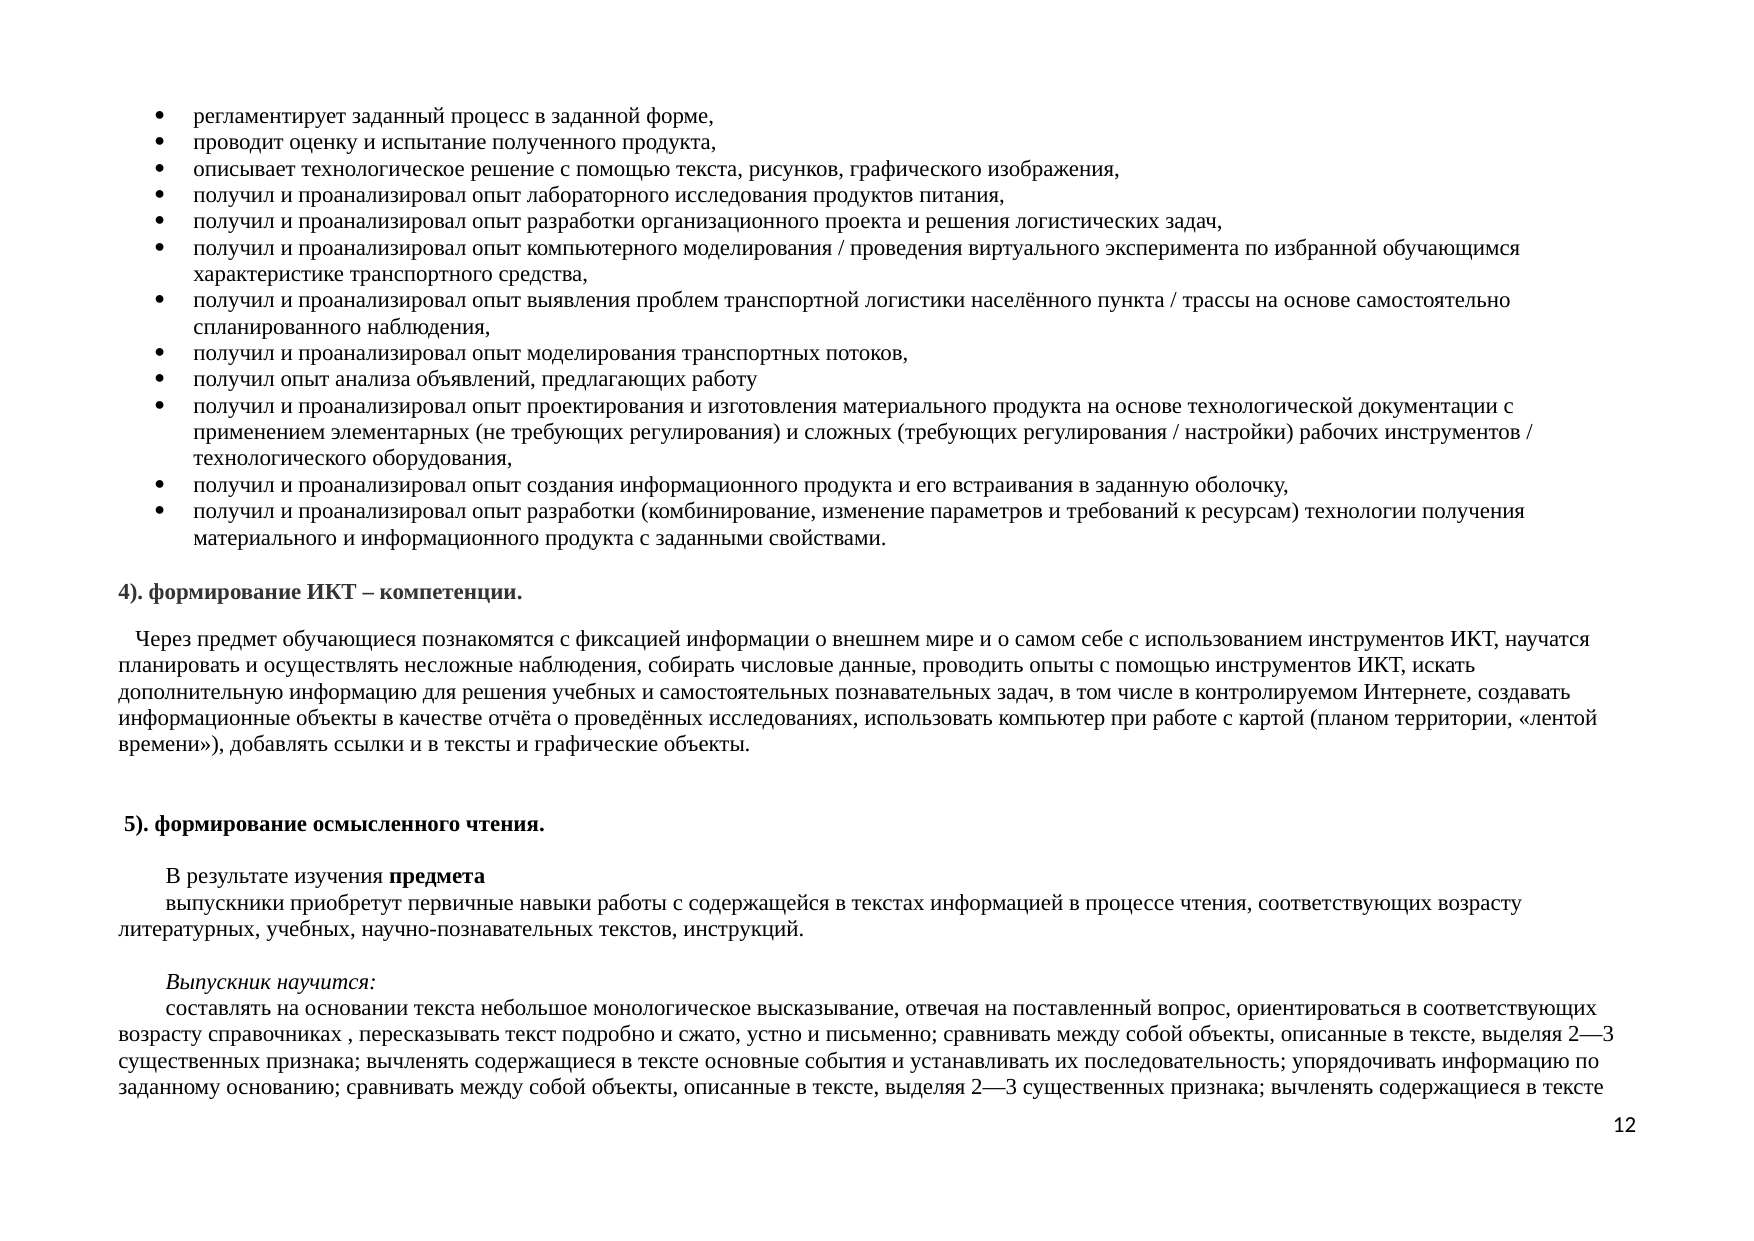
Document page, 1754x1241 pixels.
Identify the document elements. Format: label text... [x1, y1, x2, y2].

list описывает технологическое решение с помощью текста, рисунков, графического изображения, [156, 154, 1636, 181]
list получил и проанализировал опыт моделирования транспортных потоков, [156, 339, 1636, 365]
list получил и проанализировал опыт создания информационного продукта и его встраивания в заданную оболочку, [156, 471, 1636, 497]
text 5). формирование осмысленного чтения. [118, 809, 1636, 836]
text Через предмет обучающиеся познакомятся с фиксацией информации о внешнем мире и о самом себе с использованием инструментов ИКТ, научатся планировать и осуществлять несложные наблюдения, собирать числовые данные, проводить опыты с помощью инструментов ИКТ, искать дополнительную информацию для решения учебных и самостоятельных познавательных задач, в том числе в контролируемом Интернете, создавать информационные объекты в качестве отчёта о проведённых исследованиях, использовать компьютер при работе с картой (планом территории, «лентой времени»), добавлять ссылки и в тексты и графические объекты. [118, 625, 1636, 757]
text 4). формирование ИКТ – компетенции. [118, 578, 1636, 604]
list получил и проанализировал опыт разработки (комбинирование, изменение параметров и требований к ресурсам) технологии получения материального и информационного продукта с заданными свойствами. [156, 497, 1636, 550]
list получил и проанализировал опыт проектирования и изготовления материального продукта на основе технологической документации с применением элементарных (не требующих регулирования) и сложных (требующих регулирования / настройки) рабочих инструментов / технологического оборудования, [156, 392, 1636, 471]
list регламентирует заданный процесс в заданной форме, [156, 102, 1636, 128]
list получил и проанализировал опыт лабораторного исследования продуктов питания, [156, 181, 1636, 207]
list получил опыт анализа объявлений, предлагающих работу [156, 365, 1636, 392]
list получил и проанализировал опыт разработки организационного проекта и решения логистических задач, [156, 207, 1636, 234]
list получил и проанализировал опыт выявления проблем транспортной логистики населённого пункта / трассы на основе самостоятельно спланированного наблюдения, [156, 286, 1636, 339]
list получил и проанализировал опыт компьютерного моделирования / проведения виртуального эксперимента по избранной обучающимся характеристике транспортного средства, [156, 234, 1636, 286]
text Выпускник научится: [118, 968, 1636, 994]
text выпускники приобретут первичные навыки работы с содержащейся в текстах информацией в процессе чтения, соответствующих возрасту литературных, учебных, научно-познавательных текстов, инструкций. [118, 889, 1636, 941]
list проводит оценку и испытание полученного продукта, [156, 128, 1636, 154]
text В результате изучения предмета [118, 862, 1636, 889]
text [118, 994, 1636, 1099]
